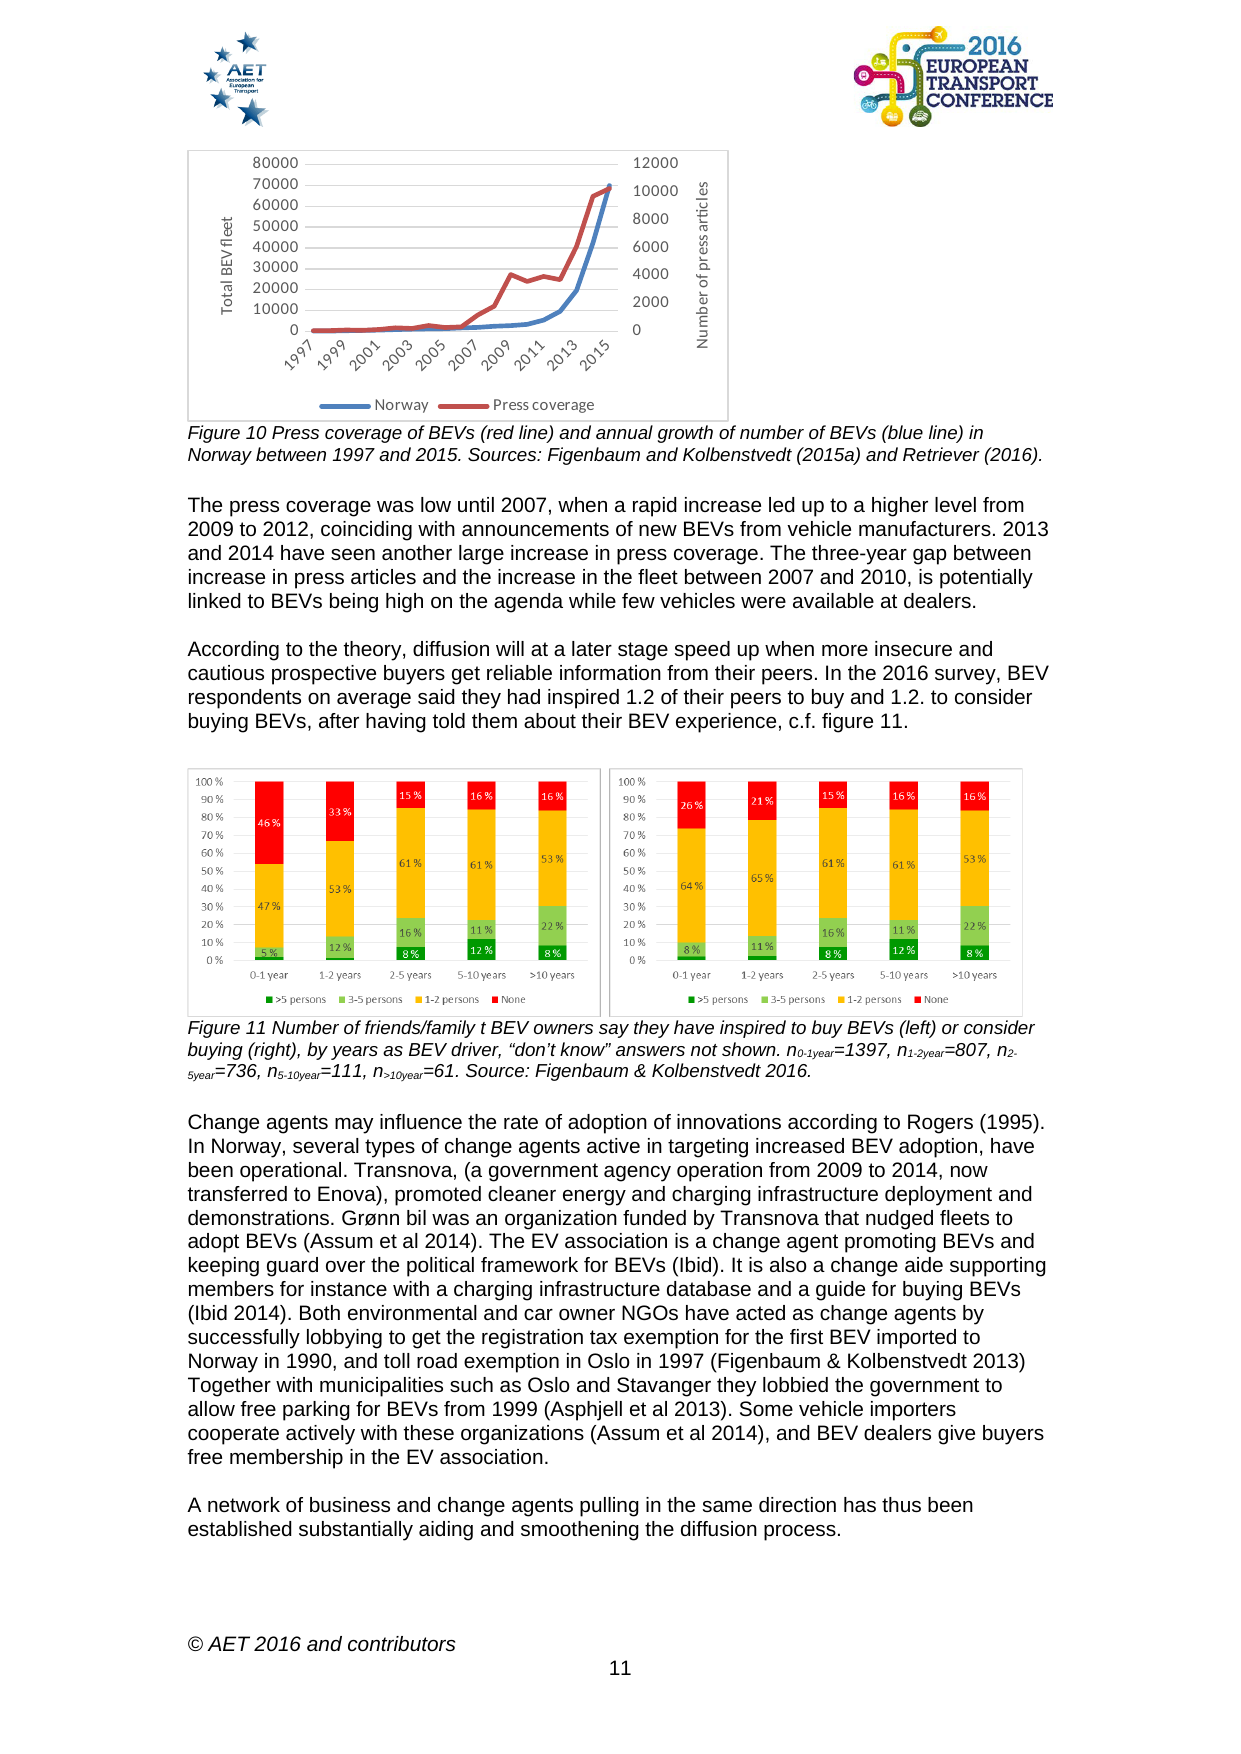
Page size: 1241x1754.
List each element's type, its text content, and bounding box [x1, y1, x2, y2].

text According to the theory, diffusion will at a later stage speed up when more insecure and cautious prospective buyers get reliable information from their peers. In the 2016 survey, BEV respondents on average said they had inspired 1.2 of their peers to buy and 1.2. to consider buying BEVs, after having told them about their BEV experience, c.f. figure 11. [187, 637, 1053, 733]
picture [187, 768, 1023, 1017]
picture [187, 22, 271, 127]
text The press coverage was low until 2007, when a rapid increase led up to a higher level from 2009 to 2012, coinciding with announcements of new BEVs from vehicle manufacturers. 2013 and 2014 have seen another large increase in press coverage. The three-year gap between increase in press articles and the increase in the fleet between 2007 and 2010, is potentially linked to BEVs being high on the agenda while few vehicles were available at dealers. [187, 493, 1053, 613]
text Change agents may influence the rate of adoption of innovations according to Rogers (1995). In Norway, several types of change agents active in targeting increased BEV adoption, have been operational. Transnova, (a government agency operation from 2009 to 2014, now transferred to Enova), promoted cleaner energy and charging infrastructure deployment and demonstrations. Grønn bil was an organization funded by Transnova that nudged fleets to adopt BEVs (Assum et al 2014). The EV association is a change agent promoting BEVs and keeping guard over the political framework for BEVs (Ibid). It is also a change aide supporting members for instance with a charging infrastructure database and a guide for buying BEVs (Ibid 2014). Both environmental and car owner NGOs have acted as change agents by successfully lobbying to get the registration tax exemption for the first BEV imported to Norway in 1990, and toll road exemption in Oslo in 1997 (Figenbaum & Kolbenstvedt 2013) Together with municipalities such as Oslo and Stavanger they lobbied the government to allow free parking for BEVs from 1999 (Asphjell et al 2013). Some vehicle importers cooperate actively with these organizations (Assum et al 2014), and BEV dealers give buyers free membership in the EV association. [187, 1109, 1053, 1469]
text A network of business and change agents pulling in the same direction has thus been established substantially aiding and smoothening the diffusion process. [187, 1493, 1053, 1541]
text Figure 10 Press coverage of BEVs (red line) and annual growth of number of BEVs (blue line) in Norway between 1997 and 2015. Sources: Figenbaum and Kolbenstvedt (2015a) and Retriever (2016). [187, 422, 1053, 465]
